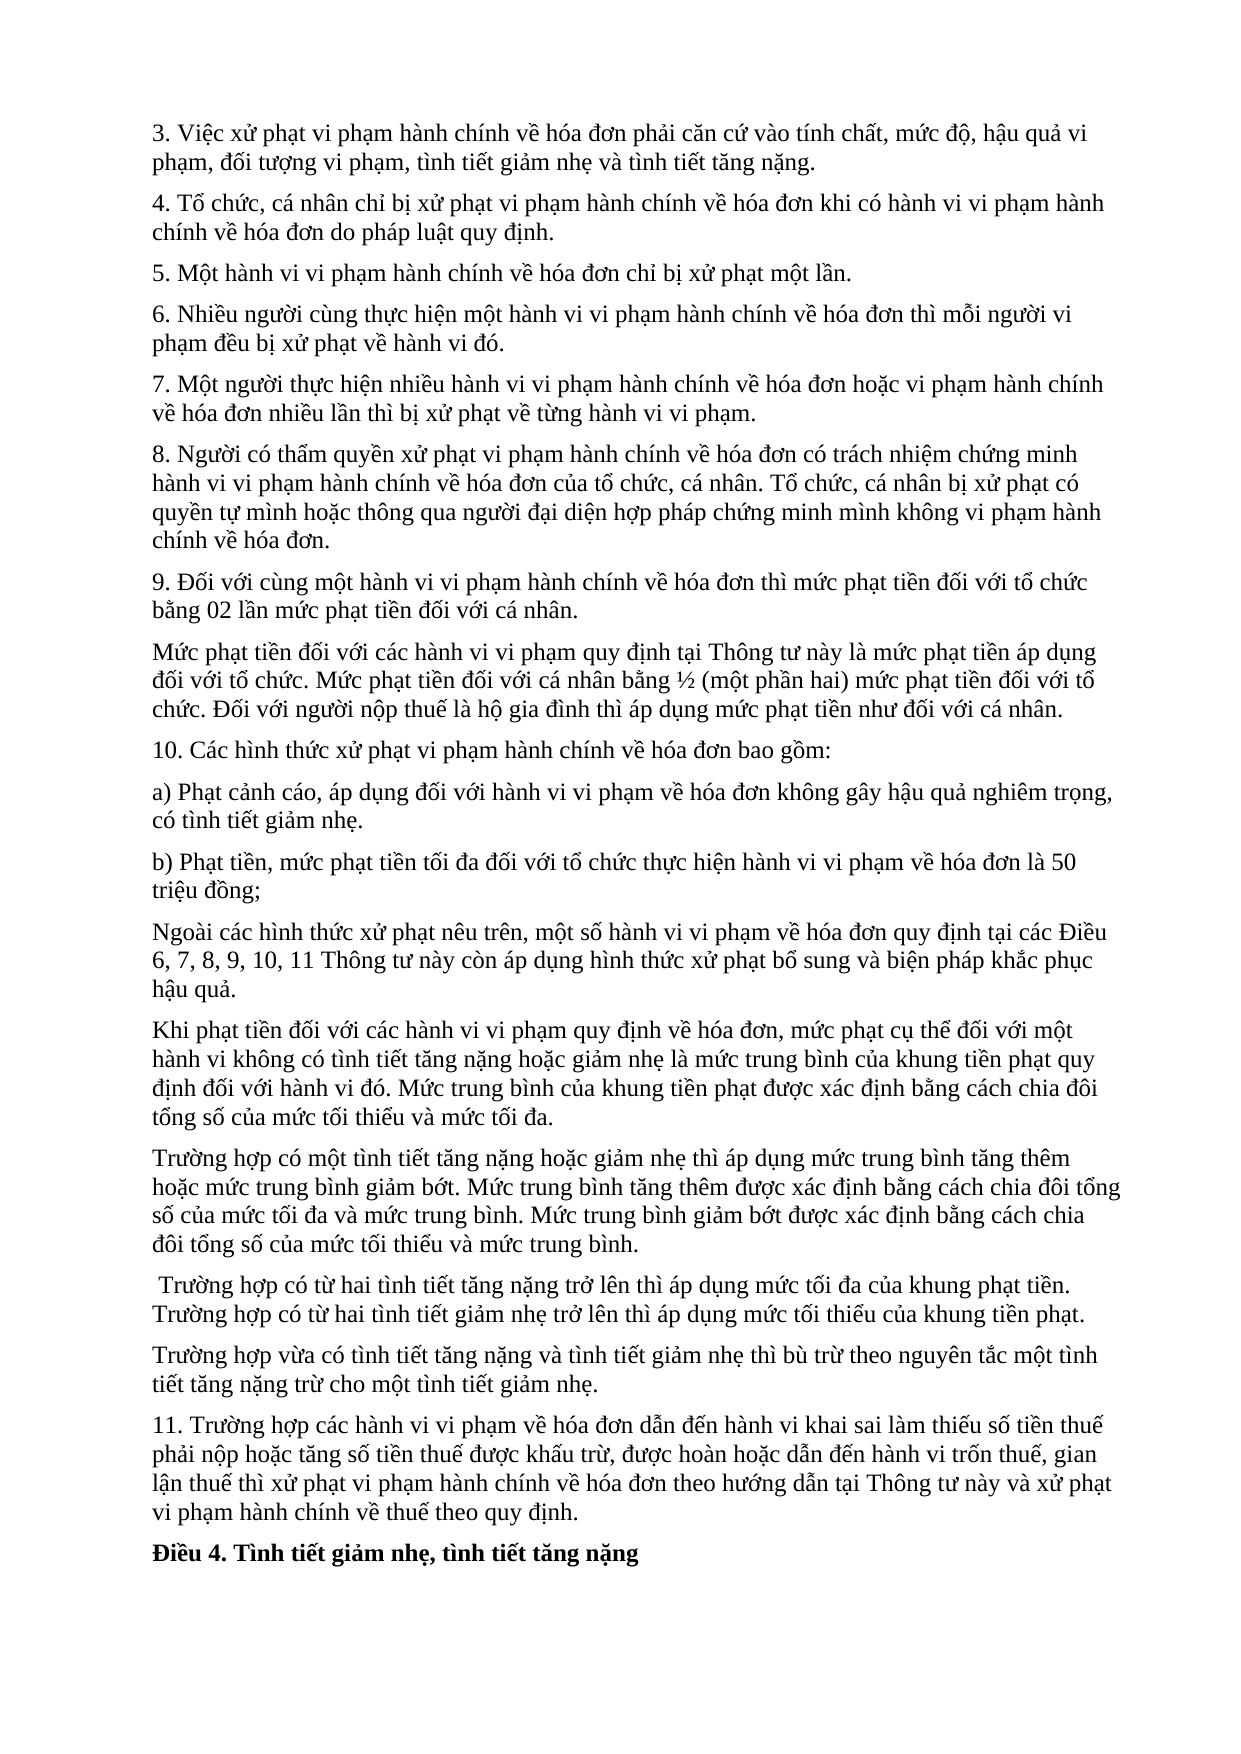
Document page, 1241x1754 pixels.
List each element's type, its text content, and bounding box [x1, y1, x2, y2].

text 6. Nhiều người cùng thực hiện một hành vi vi phạm hành chính về hóa đơn thì mỗi người vi phạm đều bị xử phạt về hành vi đó. [152, 299, 1122, 357]
text Ngoài các hình thức xử phạt nêu trên, một số hành vi vi phạm về hóa đơn quy định tại các Điều 6, 7, 8, 9, 10, 11 Thông tư này còn áp dụng hình thức xử phạt bổ sung và biện pháp khắc phục hậu quả. [152, 917, 1122, 1003]
text a) Phạt cảnh cáo, áp dụng đối với hành vi vi phạm về hóa đơn không gây hậu quả nghiêm trọng, có tình tiết giảm nhẹ. [152, 777, 1122, 834]
text 9. Đối với cùng một hành vi vi phạm hành chính về hóa đơn thì mức phạt tiền đối với tổ chức bằng 02 lần mức phạt tiền đối với cá nhân. [152, 567, 1122, 624]
text Trường hợp vừa có tình tiết tăng nặng và tình tiết giảm nhẹ thì bù trừ theo nguyên tắc một tình tiết tăng nặng trừ cho một tình tiết giảm nhẹ. [152, 1341, 1122, 1398]
text Trường hợp có từ hai tình tiết tăng nặng trở lên thì áp dụng mức tối đa của khung phạt tiền. Trường hợp có từ hai tình tiết giảm nhẹ trở lên thì áp dụng mức tối thiểu của khung tiền phạt. [152, 1271, 1122, 1328]
text b) Phạt tiền, mức phạt tiền tối đa đối với tổ chức thực hiện hành vi vi phạm về hóa đơn là 50 triệu đồng; [152, 847, 1122, 904]
text 8. Người có thẩm quyền xử phạt vi phạm hành chính về hóa đơn có trách nhiệm chứng minh hành vi vi phạm hành chính về hóa đơn của tổ chức, cá nhân. Tổ chức, cá nhân bị xử phạt có quyền tự mình hoặc thông qua người đại diện hợp pháp chứng minh mình không vi phạm hành chính về hóa đơn. [152, 439, 1122, 554]
text 5. Một hành vi vi phạm hành chính về hóa đơn chỉ bị xử phạt một lần. [152, 258, 1122, 287]
text Khi phạt tiền đối với các hành vi vi phạm quy định về hóa đơn, mức phạt cụ thể đối với một hành vi không có tình tiết tăng nặng hoặc giảm nhẹ là mức trung bình của khung tiền phạt quy định đối với hành vi đó. Mức trung bình của khung tiền phạt được xác định bằng cách chia đôi tổng số của mức tối thiểu và mức tối đa. [152, 1016, 1122, 1131]
text 7. Một người thực hiện nhiều hành vi vi phạm hành chính về hóa đơn hoặc vi phạm hành chính về hóa đơn nhiều lần thì bị xử phạt về từng hành vi vi phạm. [152, 369, 1122, 427]
text 4. Tổ chức, cá nhân chỉ bị xử phạt vi phạm hành chính về hóa đơn khi có hành vi vi phạm hành chính về hóa đơn do pháp luật quy định. [152, 188, 1122, 246]
text 11. Trường hợp các hành vi vi phạm về hóa đơn dẫn đến hành vi khai sai làm thiếu số tiền thuế phải nộp hoặc tăng số tiền thuế được khấu trừ, được hoàn hoặc dẫn đến hành vi trốn thuế, gian lận thuế thì xử phạt vi phạm hành chính về hóa đơn theo hướng dẫn tại Thông tư này và xử phạt vi phạm hành chính về thuế theo quy định. [152, 1411, 1122, 1526]
text Trường hợp có một tình tiết tăng nặng hoặc giảm nhẹ thì áp dụng mức trung bình tăng thêm hoặc mức trung bình giảm bớt. Mức trung bình tăng thêm được xác định bằng cách chia đôi tổng số của mức tối đa và mức trung bình. Mức trung bình giảm bớt được xác định bằng cách chia đôi tổng số của mức tối thiểu và mức trung bình. [152, 1143, 1122, 1258]
text 3. Việc xử phạt vi phạm hành chính về hóa đơn phải căn cứ vào tính chất, mức độ, hậu quả vi phạm, đối tượng vi phạm, tình tiết giảm nhẹ và tình tiết tăng nặng. [152, 118, 1122, 176]
text 10. Các hình thức xử phạt vi phạm hành chính về hóa đơn bao gồm: [152, 736, 1122, 764]
text Điều 4. Tình tiết giảm nhẹ, tình tiết tăng nặng [152, 1538, 1122, 1567]
text Mức phạt tiền đối với các hành vi vi phạm quy định tại Thông tư này là mức phạt tiền áp dụng đối với tổ chức. Mức phạt tiền đối với cá nhân bằng ½ (một phần hai) mức phạt tiền đối với tổ chức. Đối với người nộp thuế là hộ gia đình thì áp dụng mức phạt tiền như đối với cá nhân. [152, 637, 1122, 723]
